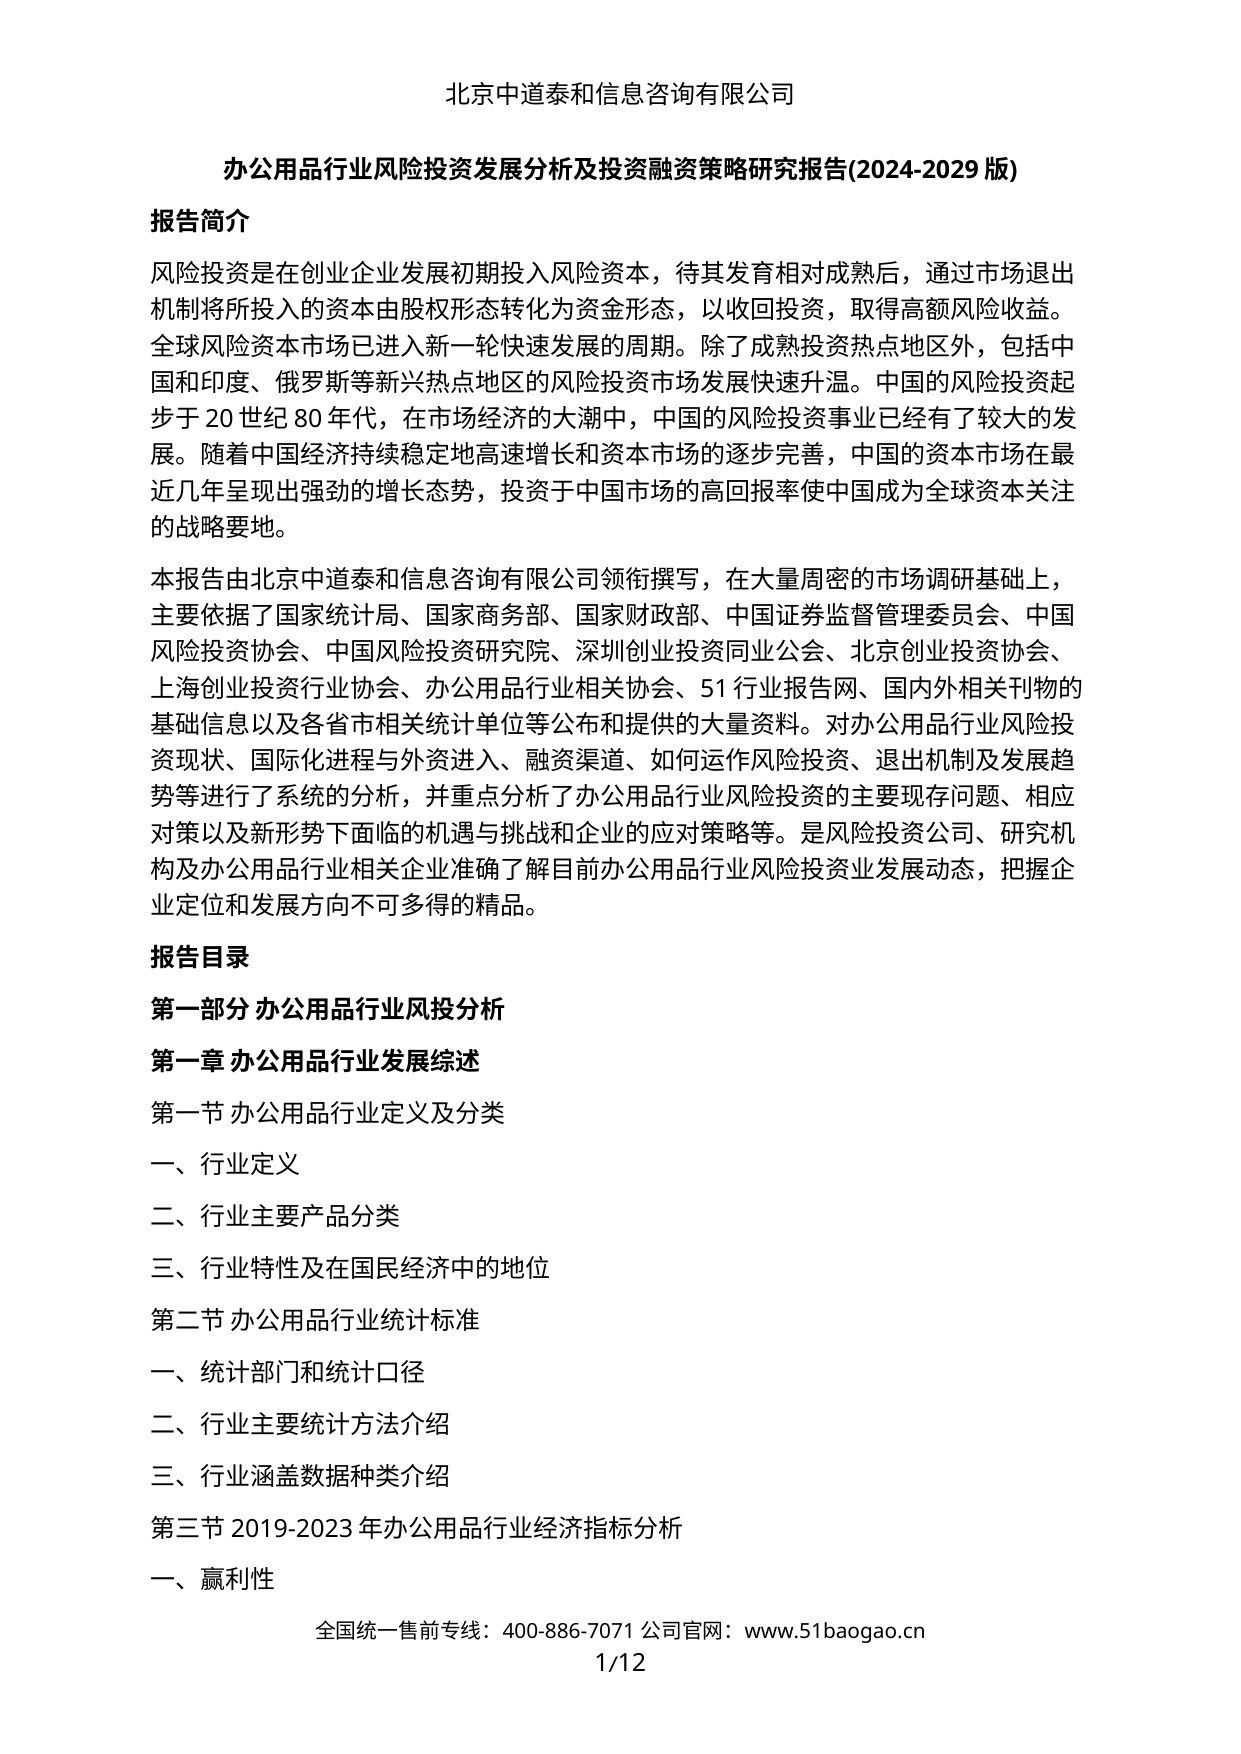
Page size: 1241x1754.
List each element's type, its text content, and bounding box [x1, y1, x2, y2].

text 报告简介 [150, 202, 1090, 238]
text 三、行业特性及在国民经济中的地位 [150, 1249, 1090, 1285]
text 一、赢利性 [150, 1560, 1090, 1596]
text 第三节 2019-2023年办公用品行业经济指标分析 [150, 1508, 1090, 1544]
text 一、统计部门和统计口径 [150, 1352, 1090, 1389]
text 二、行业主要统计方法介绍 [150, 1404, 1090, 1441]
text 第二节 办公用品行业统计标准 [150, 1301, 1090, 1337]
text 三、行业涵盖数据种类介绍 [150, 1456, 1090, 1492]
text 本报告由北京中道泰和信息咨询有限公司领衔撰写，在大量周密的市场调研基础上，主要依据了国家统计局、国家商务部、国家财政部、中国证券监督管理委员会、中国风险投资协会、中国风险投资研究院、深圳创业投资同业公会、北京创业投资协会、上海创业投资行业协会、办公用品行业相关协会、51行业报告网、国内外相关刊物的基础信息以及各省市相关统计单位等公布和提供的大量资料。对办公用品行业风险投资现状、国际化进程与外资进入、融资渠道、如何运作风险投资、退出机制及发展趋势等进行了系统的分析，并重点分析了办公用品行业风险投资的主要现存问题、相应对策以及新形势下面临的机遇与挑战和企业的应对策略等。是风险投资公司、研究机构及办公用品行业相关企业准确了解目前办公用品行业风险投资业发展动态，把握企业定位和发展方向不可多得的精品。 [150, 559, 1090, 922]
text 第一节 办公用品行业定义及分类 [150, 1093, 1090, 1129]
text 第一章 办公用品行业发展综述 [150, 1041, 1090, 1077]
text 第一部分 办公用品行业风投分析 [150, 989, 1090, 1026]
text 办公用品行业风险投资发展分析及投资融资策略研究报告(2024-2029版) [150, 150, 1090, 186]
text 一、行业定义 [150, 1145, 1090, 1181]
text 风险投资是在创业企业发展初期投入风险资本，待其发育相对成熟后，通过市场退出机制将所投入的资本由股权形态转化为资金形态，以收回投资，取得高额风险收益。全球风险资本市场已进入新一轮快速发展的周期。除了成熟投资热点地区外，包括中国和印度、俄罗斯等新兴热点地区的风险投资市场发展快速升温。中国的风险投资起步于20世纪80年代，在市场经济的大潮中，中国的风险投资事业已经有了较大的发展。随着中国经济持续稳定地高速增长和资本市场的逐步完善，中国的资本市场在最近几年呈现出强劲的增长态势，投资于中国市场的高回报率使中国成为全球资本关注的战略要地。 [150, 254, 1090, 544]
text 二、行业主要产品分类 [150, 1197, 1090, 1233]
text 报告目录 [150, 937, 1090, 974]
